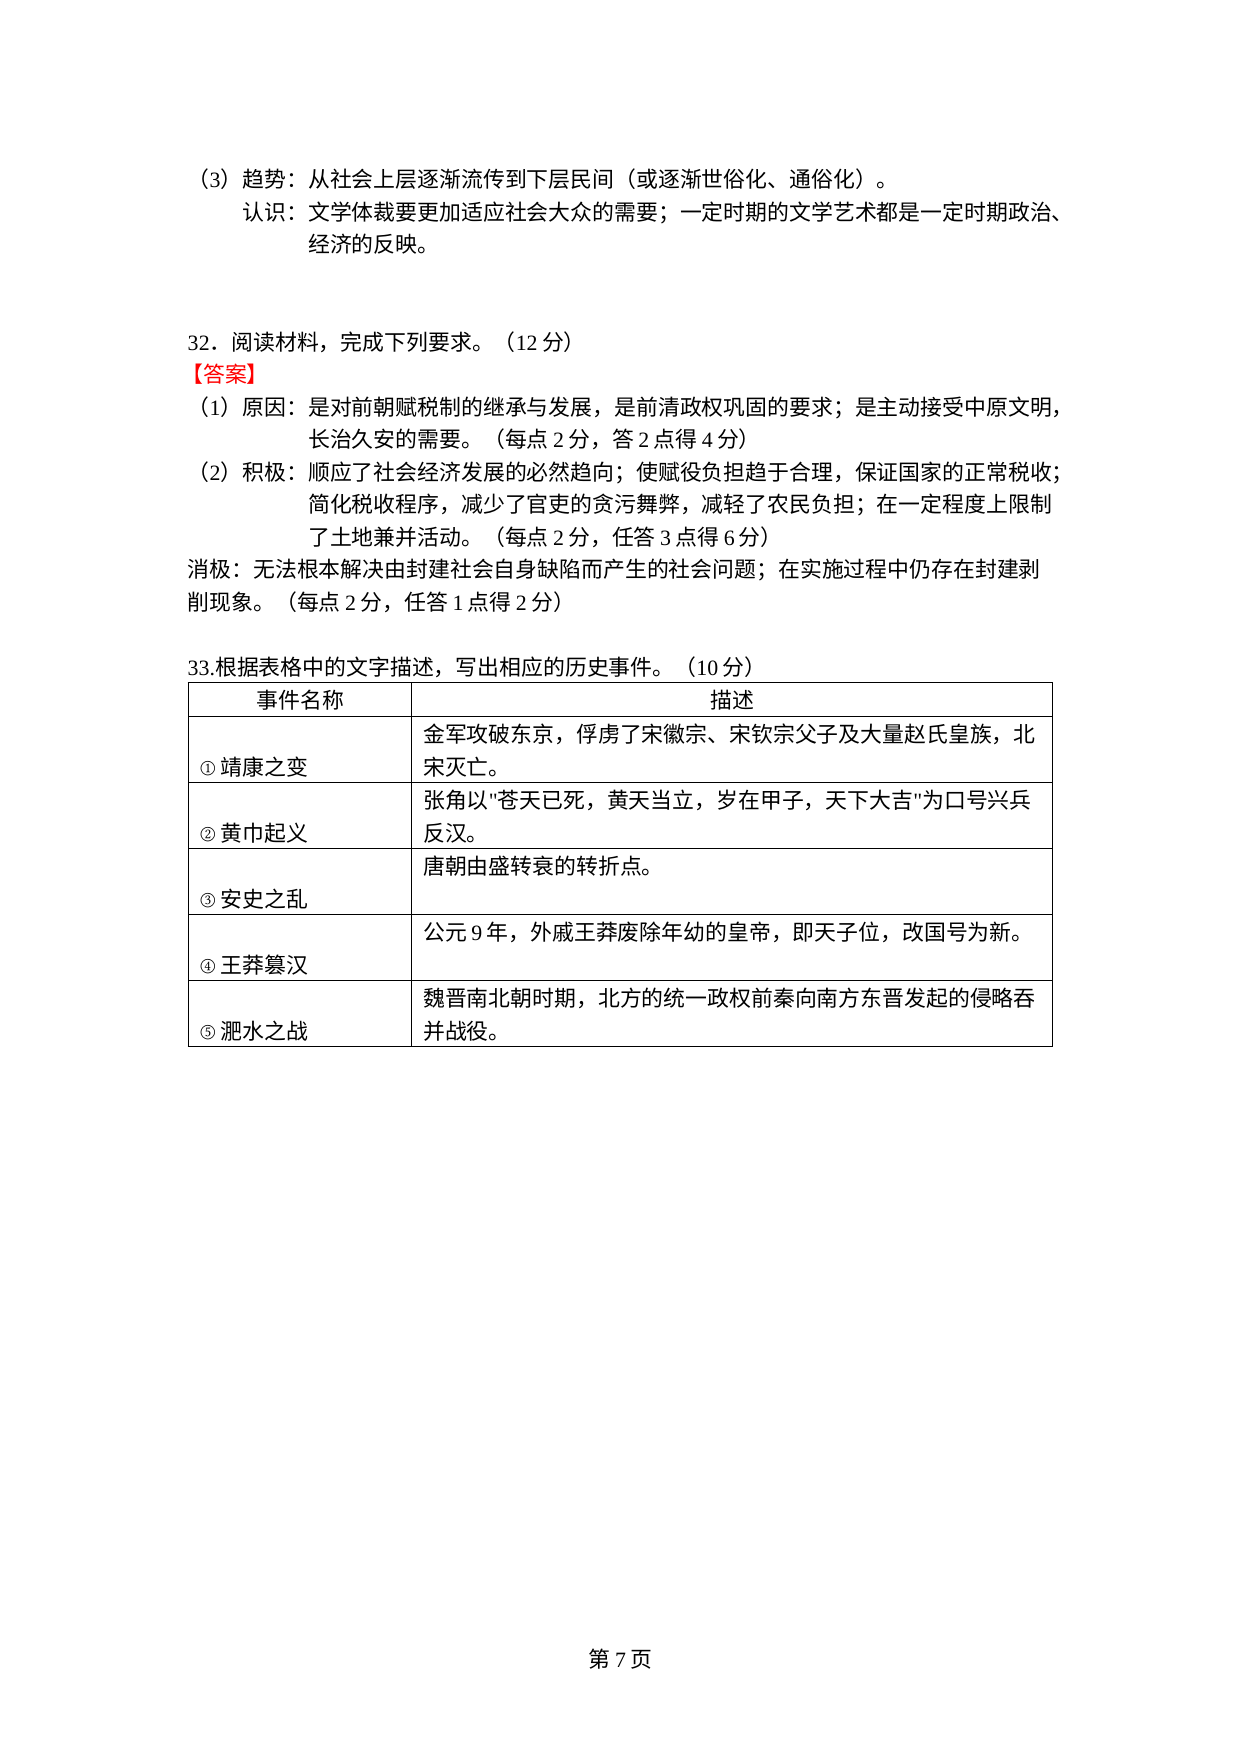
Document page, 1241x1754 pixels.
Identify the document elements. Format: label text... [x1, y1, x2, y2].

table_cell ③安史之乱 [189, 849, 411, 914]
table_cell 公元9年，外戚王莽废除年幼的皇帝，即天子位，改国号为新。 [412, 915, 1052, 980]
text 【答案】 [181, 357, 1053, 389]
table_cell ⑤淝水之战 [189, 981, 411, 1046]
text 认识：文学体裁要更加适应社会大众的需要；一定时期的文学艺术都是一定时期政治、经济的反映。 [242, 194, 1053, 259]
text 33.根据表格中的文字描述，写出相应的历史事件。（10分） [187, 649, 1053, 682]
text （2）积极：顺应了社会经济发展的必然趋向；使赋役负担趋于合理，保证国家的正常税收；简化税收程序，减少了官吏的贪污舞弊，减轻了农民负担；在一定程度上限制了土地兼并活动。（每点2分，任答3点得6分） [187, 454, 1053, 552]
text 消极：无法根本解决由封建社会自身缺陷而产生的社会问题；在实施过程中仍存在封建剥削现象。（每点2分，任答1点得2分） [187, 552, 1053, 617]
text 32．阅读材料，完成下列要求。（12分） [187, 324, 1053, 357]
table_cell ②黄巾起义 [189, 783, 411, 848]
table_header 事件名称 [189, 683, 411, 716]
table_cell 张角以"苍天已死，黄天当立，岁在甲子，天下大吉"为口号兴兵反汉。 [412, 783, 1052, 848]
text （1）原因：是对前朝赋税制的继承与发展，是前清政权巩固的要求；是主动接受中原文明，长治久安的需要。（每点2分，答2点得4分） [187, 389, 1053, 454]
table_cell ①靖康之变 [189, 717, 411, 782]
table_cell 唐朝由盛转衰的转折点。 [412, 849, 1052, 914]
text （3）趋势：从社会上层逐渐流传到下层民间（或逐渐世俗化、通俗化）。 [187, 162, 1053, 194]
table_cell 魏晋南北朝时期，北方的统一政权前秦向南方东晋发起的侵略吞并战役。 [412, 981, 1052, 1046]
table_header 描述 [412, 683, 1052, 716]
table_cell ④王莽篡汉 [189, 915, 411, 980]
table_cell 金军攻破东京，俘虏了宋徽宗、宋钦宗父子及大量赵氏皇族，北宋灭亡。 [412, 717, 1052, 782]
